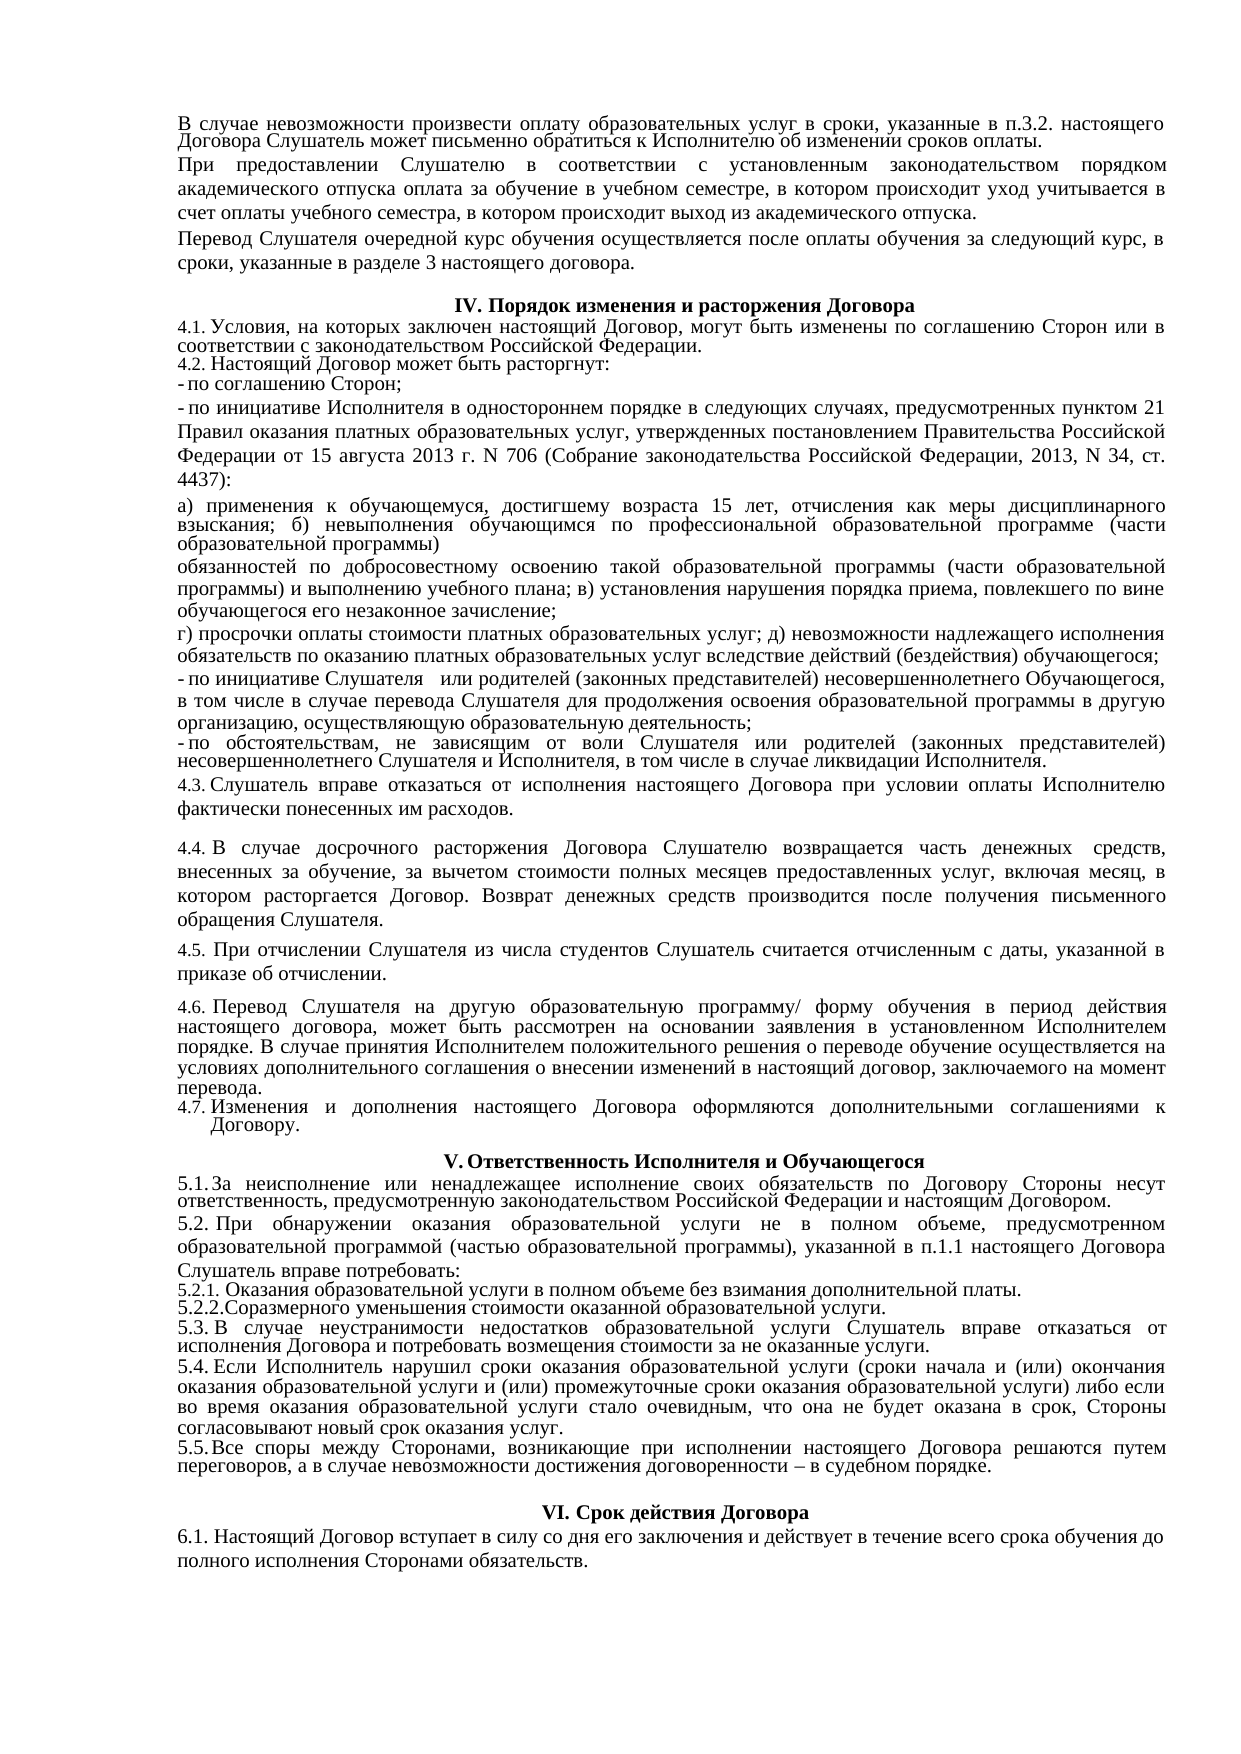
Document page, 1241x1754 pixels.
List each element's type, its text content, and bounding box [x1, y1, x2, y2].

list по соглашению Сторон; [177, 373, 1178, 394]
list Если Исполнитель нарушил сроки оказания образовательной услуги (сроки начала и (или) окончания оказания образовательной услуги и (или) промежуточные сроки оказания образовательной услуги) либо если во время оказания образовательной услуги стало очевидным, что она не будет оказана в срок, Стороны согласовывают новый срок оказания услуг. [177, 1357, 1166, 1439]
list по инициативе Слушателя или родителей (законных представителей) несовершеннолетнего Обучающегося, в том числе в случае перевода Слушателя для продолжения освоения образовательной программы в другую организацию, осуществляющую образовательную деятельность; [177, 667, 1166, 734]
subtitle Ответственность Исполнителя и Обучающегося [443, 1151, 1178, 1173]
list При обнаружении оказания образовательной услуги не в полном объеме, предусмотренном образовательной программой (частью образовательной программы), указанной в п.1.1 настоящего Договора Слушатель вправе потребовать: [177, 1212, 1166, 1282]
list В случае неустранимости недостатков образовательной услуги Слушатель вправе отказаться от исполнения Договора и потребовать возмещения стоимости за не оказанные услуги. [177, 1319, 1167, 1357]
text Перевод Слушателя очередной курс обучения осуществляется после оплаты обучения за следующий курс, в сроки, указанные в разделе 3 настоящего договора. [177, 226, 1165, 274]
list Условия, на которых заключен настоящий Договор, могут быть изменены по соглашению Сторон или в соответствии с законодательством Российской Федерации. [177, 319, 1166, 357]
list При отчислении Слушателя из числа студентов Слушатель считается отчисленным с даты, указанной в приказе об отчислении. [177, 937, 1166, 985]
text г) просрочки оплаты стоимости платных образовательных услуг; д) невозможности надлежащего исполнения обязательств по оказанию платных образовательных услуг вследствие действий (бездействия) обучающегося; [177, 622, 1166, 667]
list Оказания образовательной услуги в полном объеме без взимания дополнительной платы. 5.2.2.Соразмерного уменьшения стоимости оказанной образовательной услуги. [177, 1282, 1023, 1319]
list Изменения и дополнения настоящего Договора оформляются дополнительными соглашениями к Договору. [177, 1099, 1166, 1136]
list Все споры между Сторонами, возникающие при исполнении настоящего Договора решаются путем переговоров, а в случае невозможности достижения договоренности – в судебном порядке. [177, 1439, 1166, 1477]
text При предоставлении Слушателю в соответствии с установленным законодательством порядком академического отпуска оплата за обучение в учебном семестре, в котором происходит уход учитывается в счет оплаты учебного семестра, в котором происходит выход из академического отпуска. [177, 153, 1167, 224]
list по обстоятельствам, не зависящим от воли Слушателя или родителей (законных представителей) несовершеннолетнего Слушателя и Исполнителя, в том числе в случае ликвидации Исполнителя. [177, 734, 1166, 772]
subtitle Срок действия Договора [542, 1501, 1178, 1524]
list В случае досрочного расторжения Договора Слушателю возвращается часть денежных средств, внесенных за обучение, за вычетом стоимости полных месяцев предоставленных услуг, включая месяц, в котором расторгается Договор. Возврат денежных средств производится после получения письменного обращения Слушателя. [177, 835, 1167, 931]
list За неисполнение или ненадлежащее исполнение своих обязательств по Договору Стороны несут ответственность, предусмотренную законодательством Российской Федерации и настоящим Договором. [177, 1176, 1165, 1212]
text обязанностей по добросовестному освоению такой образовательной программы (части образовательной программы) и выполнению учебного плана; в) установления нарушения порядка приема, повлекшего по вине обучающегося его незаконное зачисление; [177, 556, 1166, 622]
list Слушатель вправе отказаться от исполнения настоящего Договора при условии оплаты Исполнителю фактически понесенных им расходов. [177, 772, 1166, 820]
text а) применения к обучающемуся, достигшему возраста 15 лет, отчисления как меры дисциплинарного взыскания; б) невыполнения обучающимся по профессиональной образовательной программе (части образовательной программы) [177, 497, 1166, 555]
list по инициативе Исполнителя в одностороннем порядке в следующих случаях, предусмотренных пунктом 21 Правил оказания платных образовательных услуг, утвержденных постановлением Правительства Российской Федерации от 15 августа 2013 г. N 706 (Собрание законодательства Российской Федерации, 2013, N 34, ст. 4437): [177, 394, 1166, 491]
list Настоящий Договор может быть расторгнут: [328, 357, 1178, 373]
subtitle Порядок изменения и расторжения Договора [454, 294, 1178, 317]
text В случае невозможности произвести оплату образовательных услуг в сроки, указанные в п.3.2. настоящего Договора Слушатель может письменно обратиться к Исполнителю об изменении сроков оплаты. [177, 115, 1165, 152]
list Перевод Слушателя на другую образовательную программу/ форму обучения в период действия настоящего договора, может быть рассмотрен на основании заявления в установленном Исполнителем порядке. В случае принятия Исполнителем положительного решения о переводе обучение осуществляется на условиях дополнительного соглашения о внесении изменений в настоящий договор, заключаемого на момент перевода. [177, 997, 1167, 1099]
text 6.1. Настоящий Договор вступает в силу со дня его заключения и действует в течение всего срока обучения до полного исполнения Сторонами обязательств. [177, 1524, 1165, 1572]
